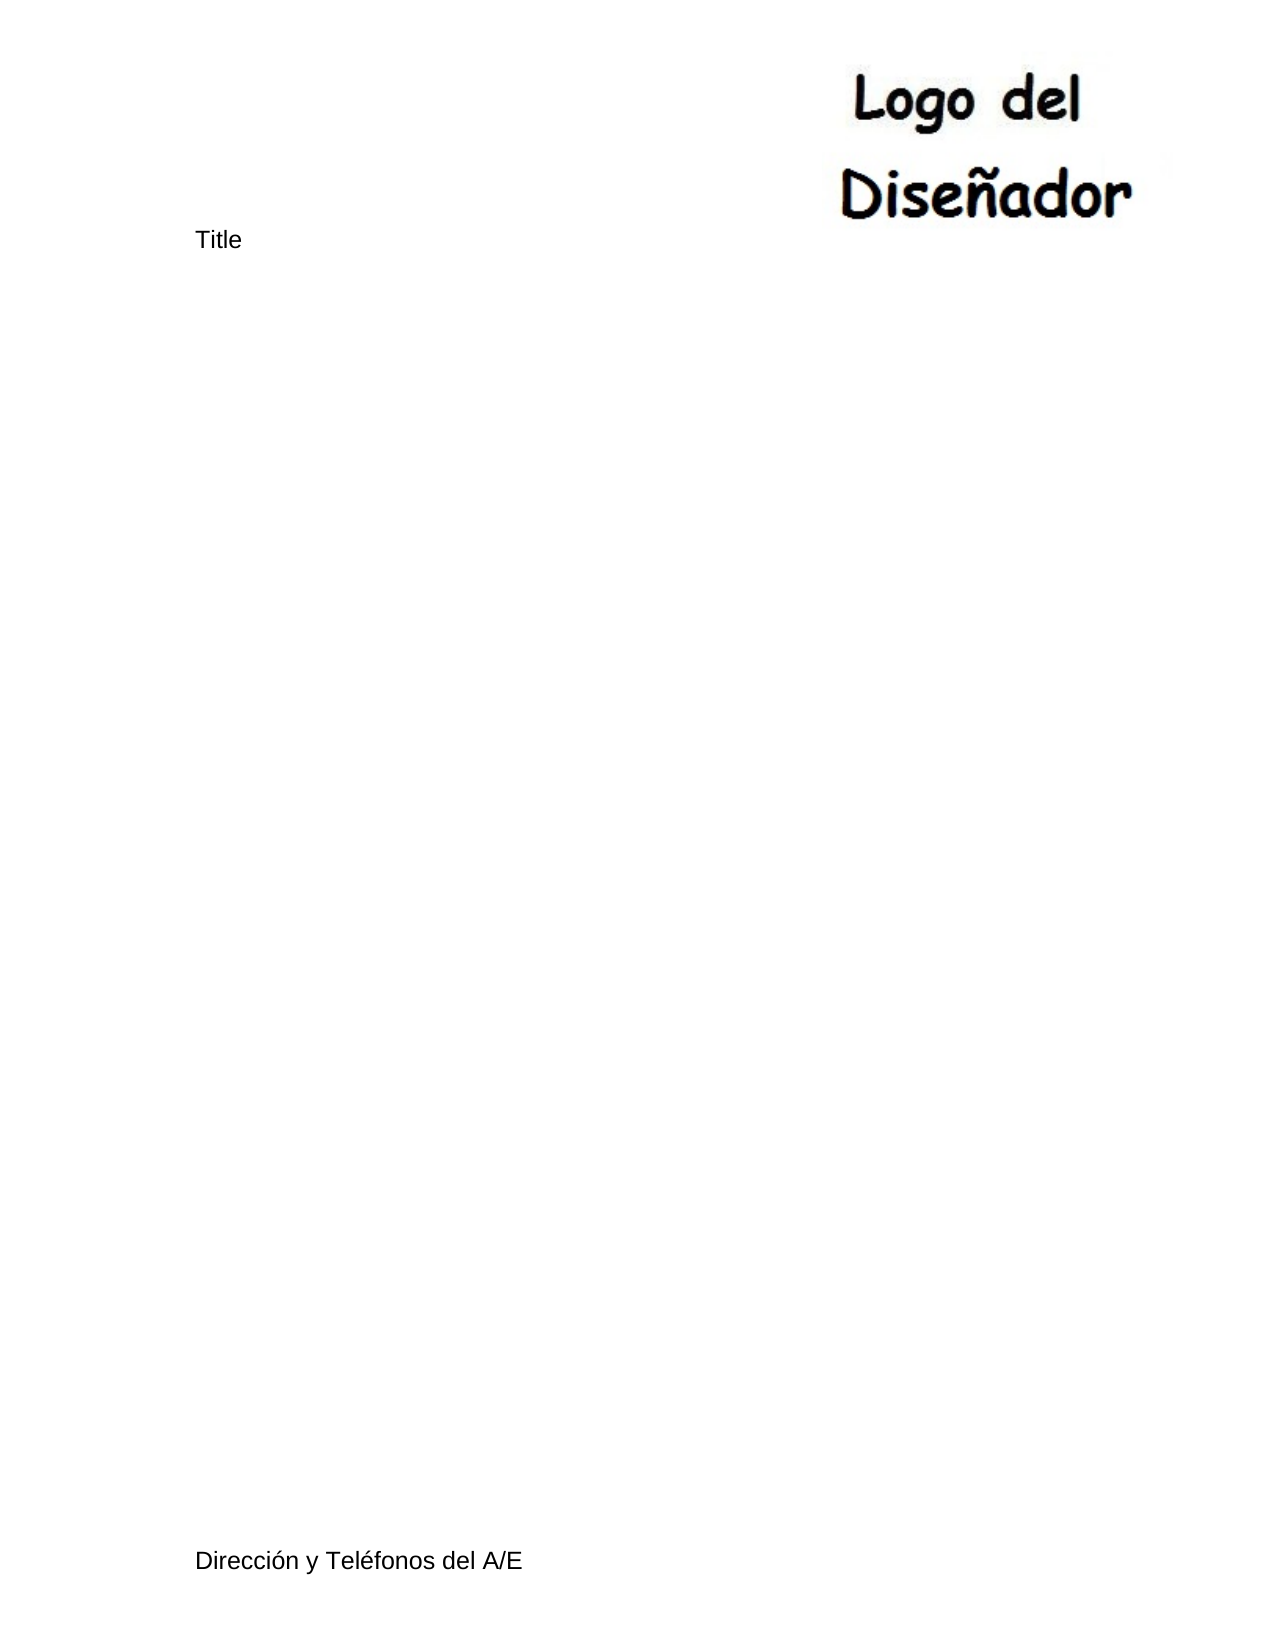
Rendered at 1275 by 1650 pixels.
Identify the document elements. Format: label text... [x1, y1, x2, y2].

text Title [195, 225, 1080, 254]
picture [821, 27, 1177, 265]
